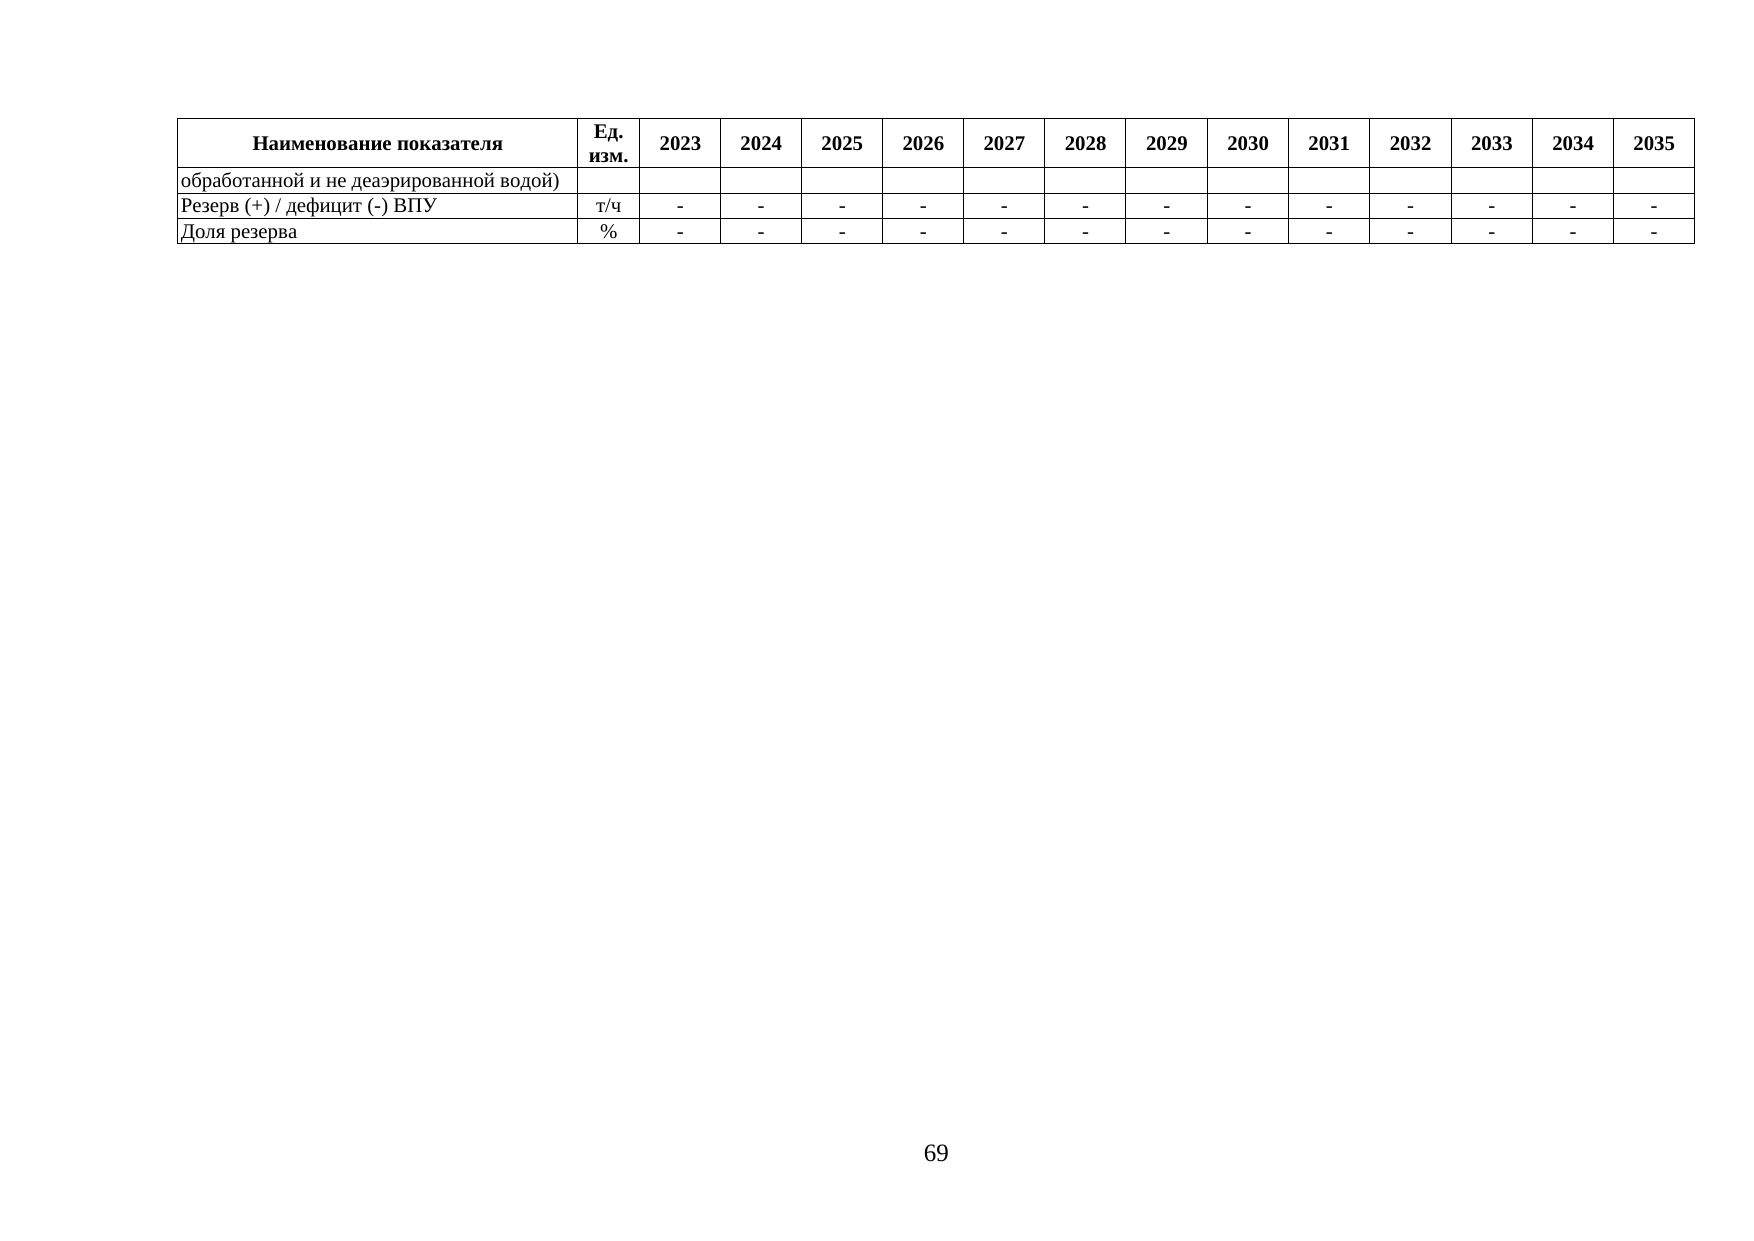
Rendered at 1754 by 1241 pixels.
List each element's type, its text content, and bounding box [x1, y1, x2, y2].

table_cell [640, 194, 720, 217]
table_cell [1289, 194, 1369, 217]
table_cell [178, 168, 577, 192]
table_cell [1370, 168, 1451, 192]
table_header 2033 [1452, 119, 1532, 167]
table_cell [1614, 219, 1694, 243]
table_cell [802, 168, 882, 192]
table_header 2024 [721, 119, 801, 167]
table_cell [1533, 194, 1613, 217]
table_header 2025 [802, 119, 882, 167]
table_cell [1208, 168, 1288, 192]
table_header 2032 [1370, 119, 1451, 167]
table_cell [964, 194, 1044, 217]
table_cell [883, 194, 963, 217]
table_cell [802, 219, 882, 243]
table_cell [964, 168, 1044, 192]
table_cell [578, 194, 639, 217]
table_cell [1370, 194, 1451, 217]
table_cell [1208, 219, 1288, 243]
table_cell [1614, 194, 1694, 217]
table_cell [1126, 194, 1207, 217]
table_header 2030 [1208, 119, 1288, 167]
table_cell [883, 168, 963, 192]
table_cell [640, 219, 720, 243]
table_header 2034 [1533, 119, 1613, 167]
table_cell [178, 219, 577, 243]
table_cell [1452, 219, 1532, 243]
table_header Наименование показателя [178, 119, 577, 167]
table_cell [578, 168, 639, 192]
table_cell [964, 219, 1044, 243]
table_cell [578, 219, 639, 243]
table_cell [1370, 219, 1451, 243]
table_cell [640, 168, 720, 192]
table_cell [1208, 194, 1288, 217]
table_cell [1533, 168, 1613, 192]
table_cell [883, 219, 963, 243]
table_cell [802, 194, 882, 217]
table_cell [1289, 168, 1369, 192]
table_header Ед. изм. [578, 119, 639, 167]
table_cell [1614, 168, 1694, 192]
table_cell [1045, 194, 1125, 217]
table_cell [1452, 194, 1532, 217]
table_header 2027 [964, 119, 1044, 167]
table_header 2035 [1614, 119, 1694, 167]
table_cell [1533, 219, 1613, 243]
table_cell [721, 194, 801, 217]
table_header 2026 [883, 119, 963, 167]
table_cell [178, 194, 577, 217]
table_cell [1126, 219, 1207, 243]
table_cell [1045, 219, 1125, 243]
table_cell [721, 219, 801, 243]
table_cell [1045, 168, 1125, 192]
table_header 2028 [1045, 119, 1125, 167]
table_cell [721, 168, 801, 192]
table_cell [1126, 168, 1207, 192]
table_header 2023 [640, 119, 720, 167]
table_header 2029 [1126, 119, 1207, 167]
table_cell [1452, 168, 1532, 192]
table_header 2031 [1289, 119, 1369, 167]
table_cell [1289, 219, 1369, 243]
